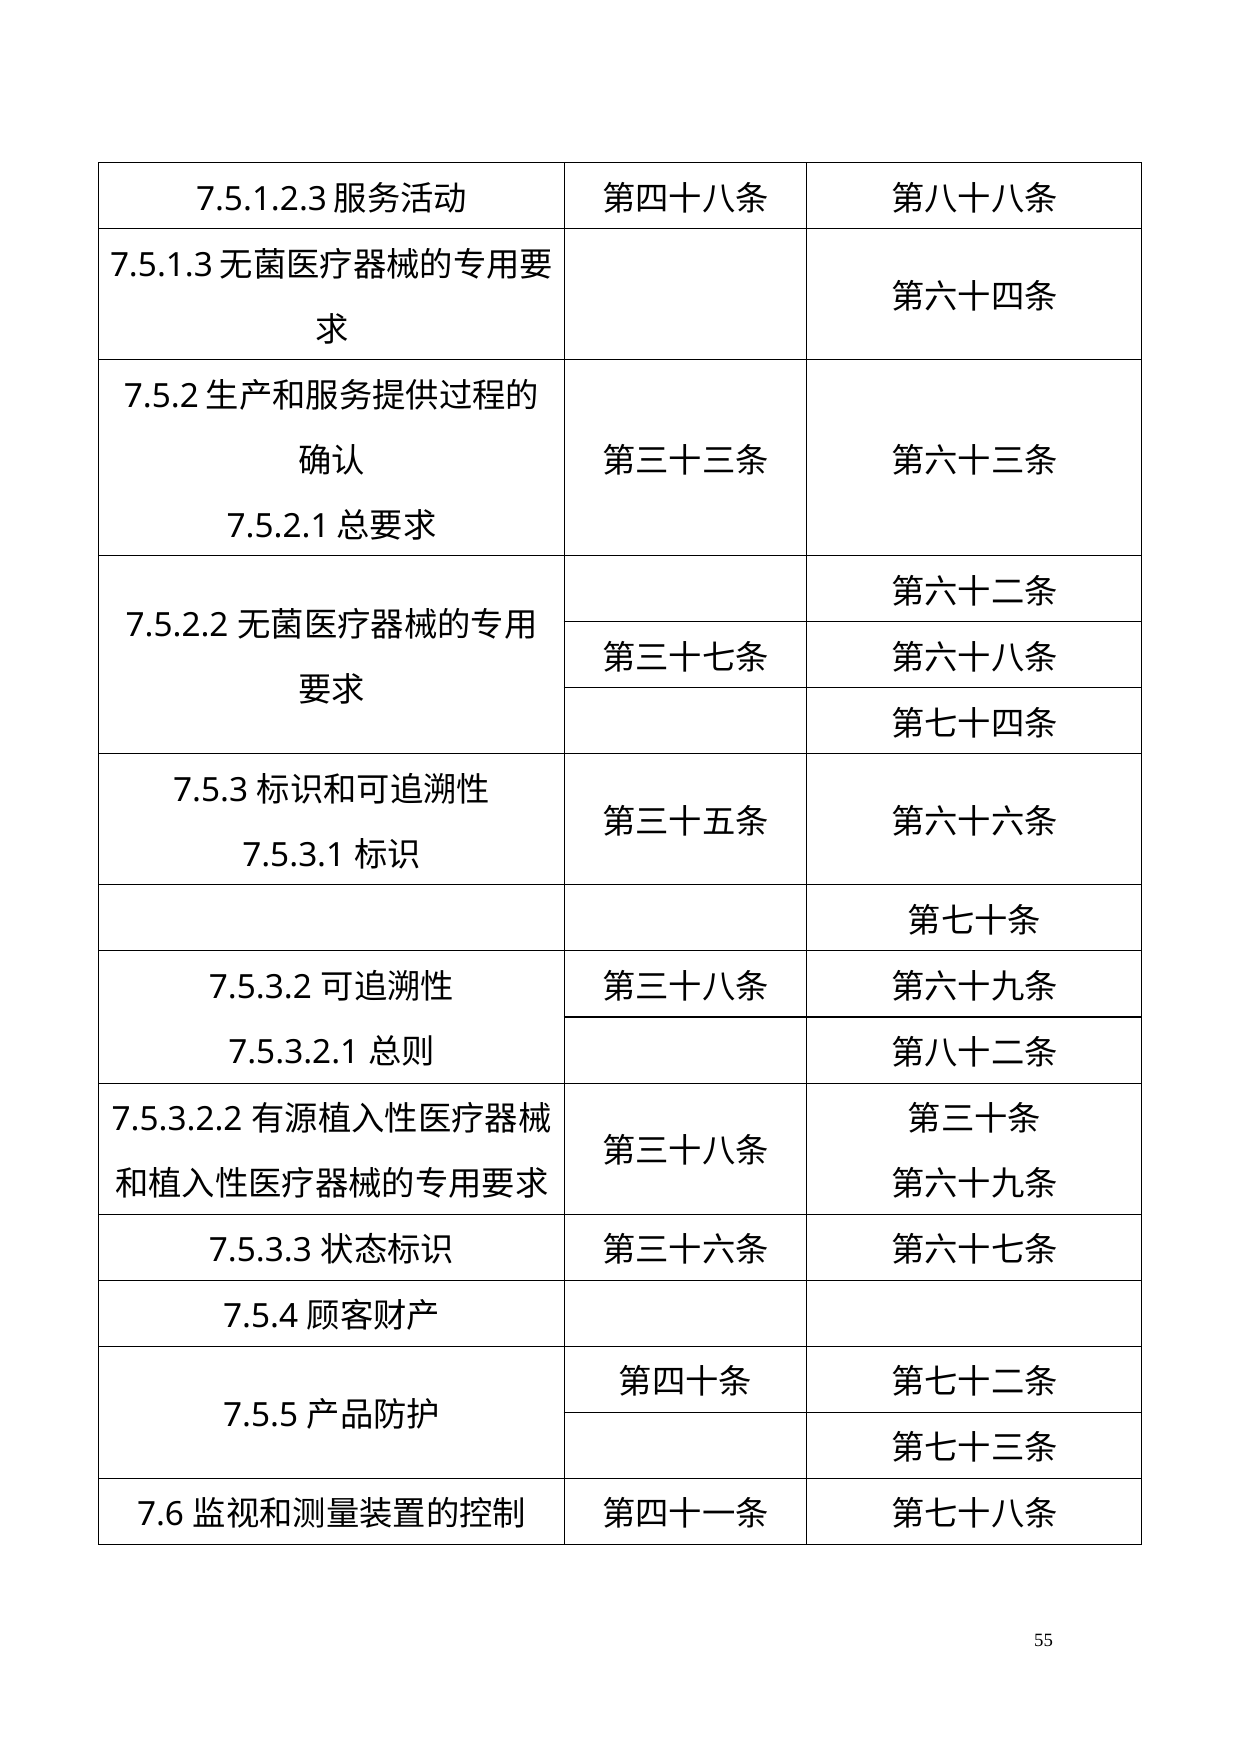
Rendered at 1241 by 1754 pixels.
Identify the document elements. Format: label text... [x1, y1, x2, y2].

table_cell [99, 885, 564, 950]
table_cell 第八十八条 [807, 163, 1141, 228]
table_cell 第三十条 第六十九条 [807, 1084, 1141, 1213]
table_cell [565, 556, 806, 621]
table_cell 第三十六条 [565, 1215, 806, 1279]
table_cell 第六十四条 [807, 229, 1141, 359]
table_cell 第三十八条 [565, 951, 806, 1016]
table_cell 第三十七条 [565, 622, 806, 687]
table_cell 7.6 监视和测量装置的控制 [99, 1479, 564, 1544]
table_cell 7.5.5 产品防护 [99, 1347, 564, 1478]
table_cell 第七十四条 [807, 688, 1141, 753]
table_cell [565, 1413, 806, 1478]
table_cell 7.5.3.3 状态标识 [99, 1215, 564, 1279]
table_cell 第八十二条 [807, 1018, 1141, 1082]
table_cell 第六十七条 [807, 1215, 1141, 1279]
table_cell [565, 885, 806, 950]
table_cell 第七十条 [807, 885, 1141, 950]
table_cell 第三十五条 [565, 754, 806, 884]
table_cell 第四十一条 [565, 1479, 806, 1544]
table_cell 7.5.4 顾客财产 [99, 1281, 564, 1346]
table_cell 7.5.3.2.2 有源植入性医疗器械和植入性医疗器械的专用要求 [99, 1084, 564, 1213]
table_cell 7.5.3 标识和可追溯性 7.5.3.1 标识 [99, 754, 564, 884]
table_cell [565, 1018, 806, 1082]
table_cell 第四十条 [565, 1347, 806, 1412]
table_cell 第七十二条 [807, 1347, 1141, 1412]
table_cell 7.5.3.2 可追溯性 7.5.3.2.1 总则 [99, 951, 564, 1082]
table_cell [565, 1281, 806, 1346]
table_cell 第七十八条 [807, 1479, 1141, 1544]
table_cell 7.5.1.2.3服务活动 [99, 163, 564, 228]
table_cell 7.5.1.3无菌医疗器械的专用要求 [99, 229, 564, 359]
table_cell 第三十三条 [565, 360, 806, 555]
table_cell [565, 229, 806, 359]
table_cell 第七十三条 [807, 1413, 1141, 1478]
table_cell 第六十三条 [807, 360, 1141, 555]
table_cell 第六十八条 [807, 622, 1141, 687]
table_cell 第四十八条 [565, 163, 806, 228]
table_cell 第六十二条 [807, 556, 1141, 621]
table_cell 7.5.2.2 无菌医疗器械的专用要求 [99, 556, 564, 753]
table_cell 第六十六条 [807, 754, 1141, 884]
table_cell [807, 1281, 1141, 1346]
table_cell 7.5.2生产和服务提供过程的确认 7.5.2.1总要求 [99, 360, 564, 555]
table_cell 第三十八条 [565, 1084, 806, 1213]
table_cell [565, 688, 806, 753]
table_cell 第六十九条 [807, 951, 1141, 1016]
